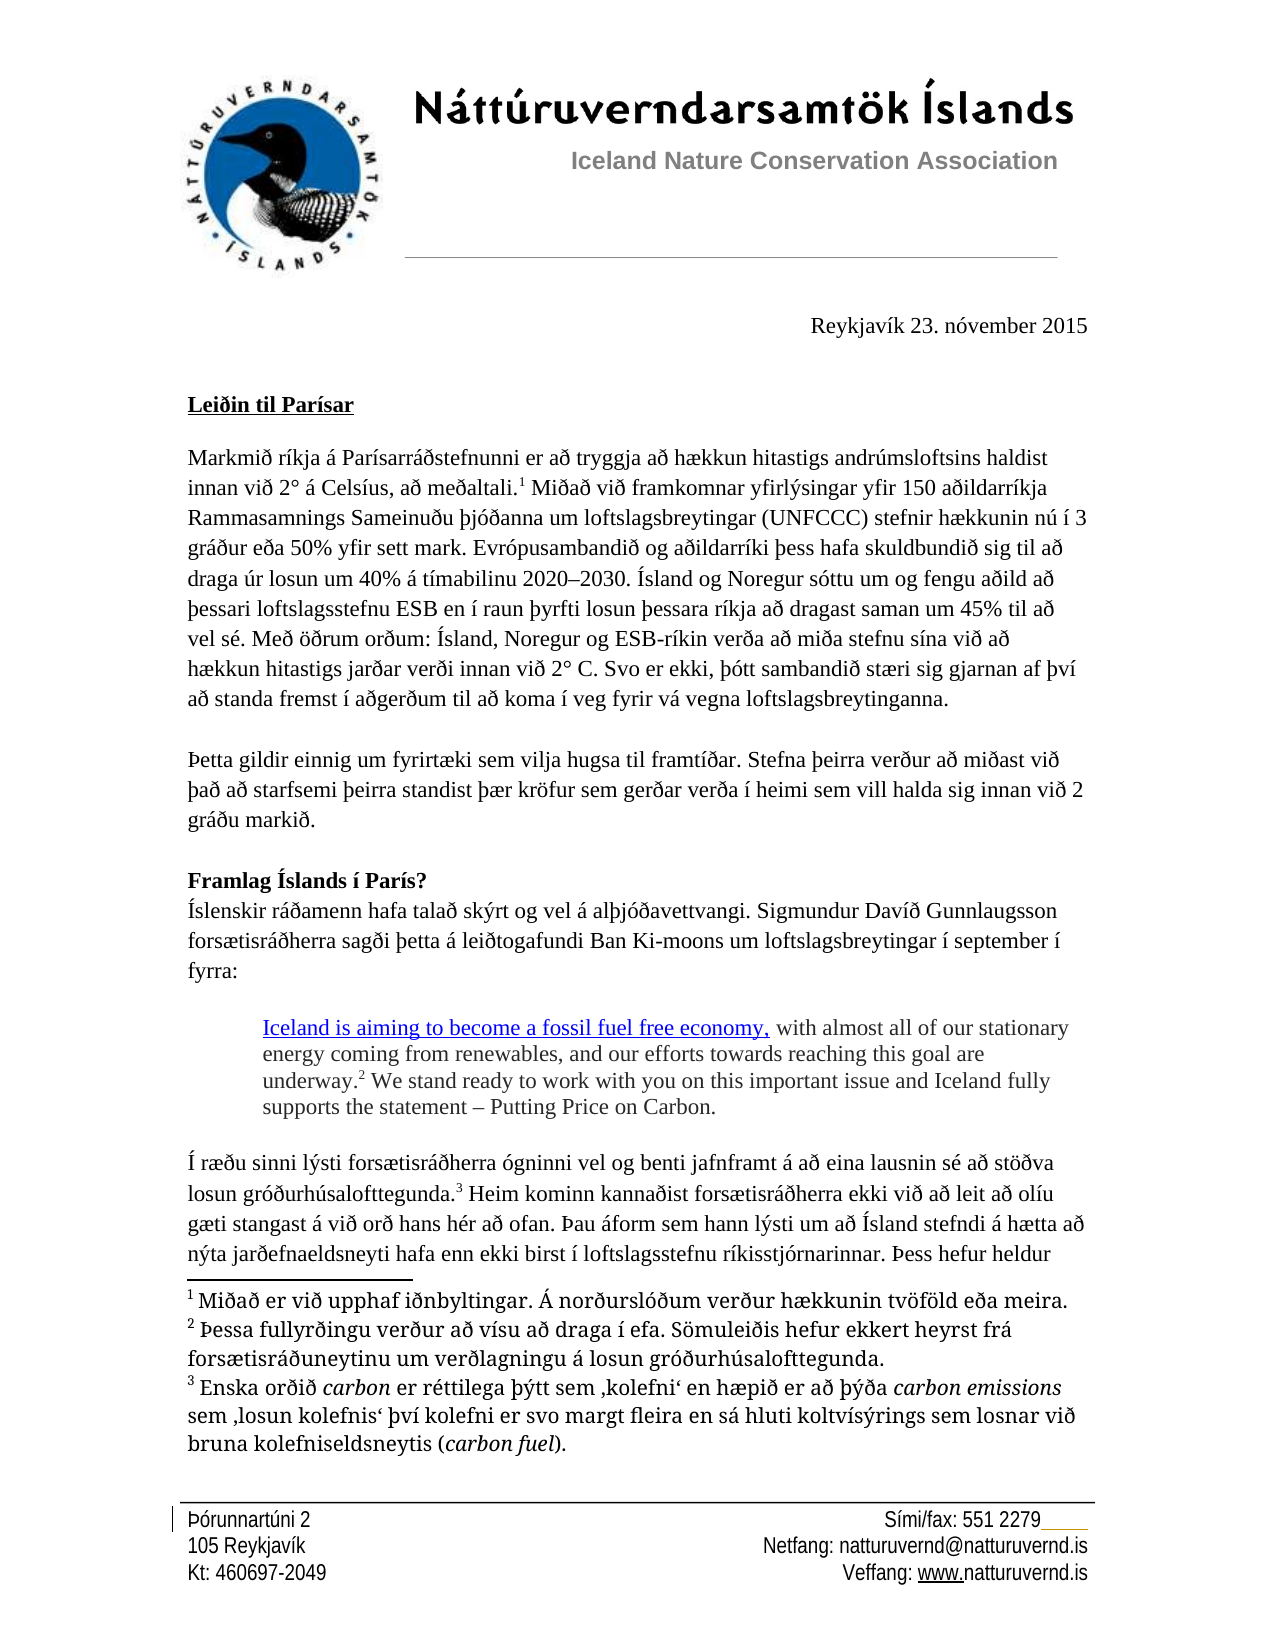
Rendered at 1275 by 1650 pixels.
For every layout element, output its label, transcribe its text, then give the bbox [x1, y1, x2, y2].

text Framlag Íslands í París? [187, 867, 1088, 893]
text Markmið ríkja á Parísarráðstefnunni er að tryggja að hækkun hitastigs andrúmsloftsins haldist innan við 2° á Celsíus, að meðaltali. Miðað við framkomnar yfirlýsingar yfir 150 aðildarríkja Rammasamnings Sameinuðu þjóðanna um loftslagsbreytingar (UNFCCC) stefnir hækkunin nú í 3 gráður eða 50% yfir sett mark. Evrópusambandið og aðildarríki þess hafa skuldbundið sig til að draga úr losun um 40% á tímabilinu 2020–2030. Ísland og Noregur sóttu um og fengu aðild að þessari loftslagsstefnu ESB en í raun þyrfti losun þessara ríkja að dragast saman um 45% til að vel sé. Með öðrum orðum: Ísland, Noregur og ESB-ríkin verða að miða stefnu sína við að hækkun hitastigs jarðar verði innan við 2° C. Svo er ekki, þótt sambandið stæri sig gjarnan af því að standa fremst í aðgerðum til að koma í veg fyrir vá vegna loftslagsbreytinganna. [187, 444, 1088, 712]
text Þetta gildir einnig um fyrirtæki sem vilja hugsa til framtíðar. Stefna þeirra verður að miðast við það að starfsemi þeirra standist þær kröfur sem gerðar verða í heimi sem vill halda sig innan við 2 gráðu markið. [187, 746, 1088, 833]
text Iceland is aiming to become a fossil fuel free economy, with almost all of our stationary energy coming from renewables, and our efforts towards reaching this goal are underway. We stand ready to work with you on this important issue and Iceland fully supports the statement – Putting Price on Carbon. [262, 1014, 1088, 1119]
text Leiðin til Parísar [187, 391, 1088, 417]
text Reykjavík 23. nóvember 2015 [187, 312, 1088, 338]
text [187, 1149, 1088, 1266]
picture [180, 75, 384, 278]
text Íslenskir ráðamenn hafa talað skýrt og vel á alþjóðavettvangi. Sigmundur Davíð Gunnlaugsson forsætisráðherra sagði þetta á leiðtogafundi Ban Ki-moons um loftslagsbreytingar í september í fyrra: [187, 897, 1088, 984]
picture [405, 75, 1082, 134]
